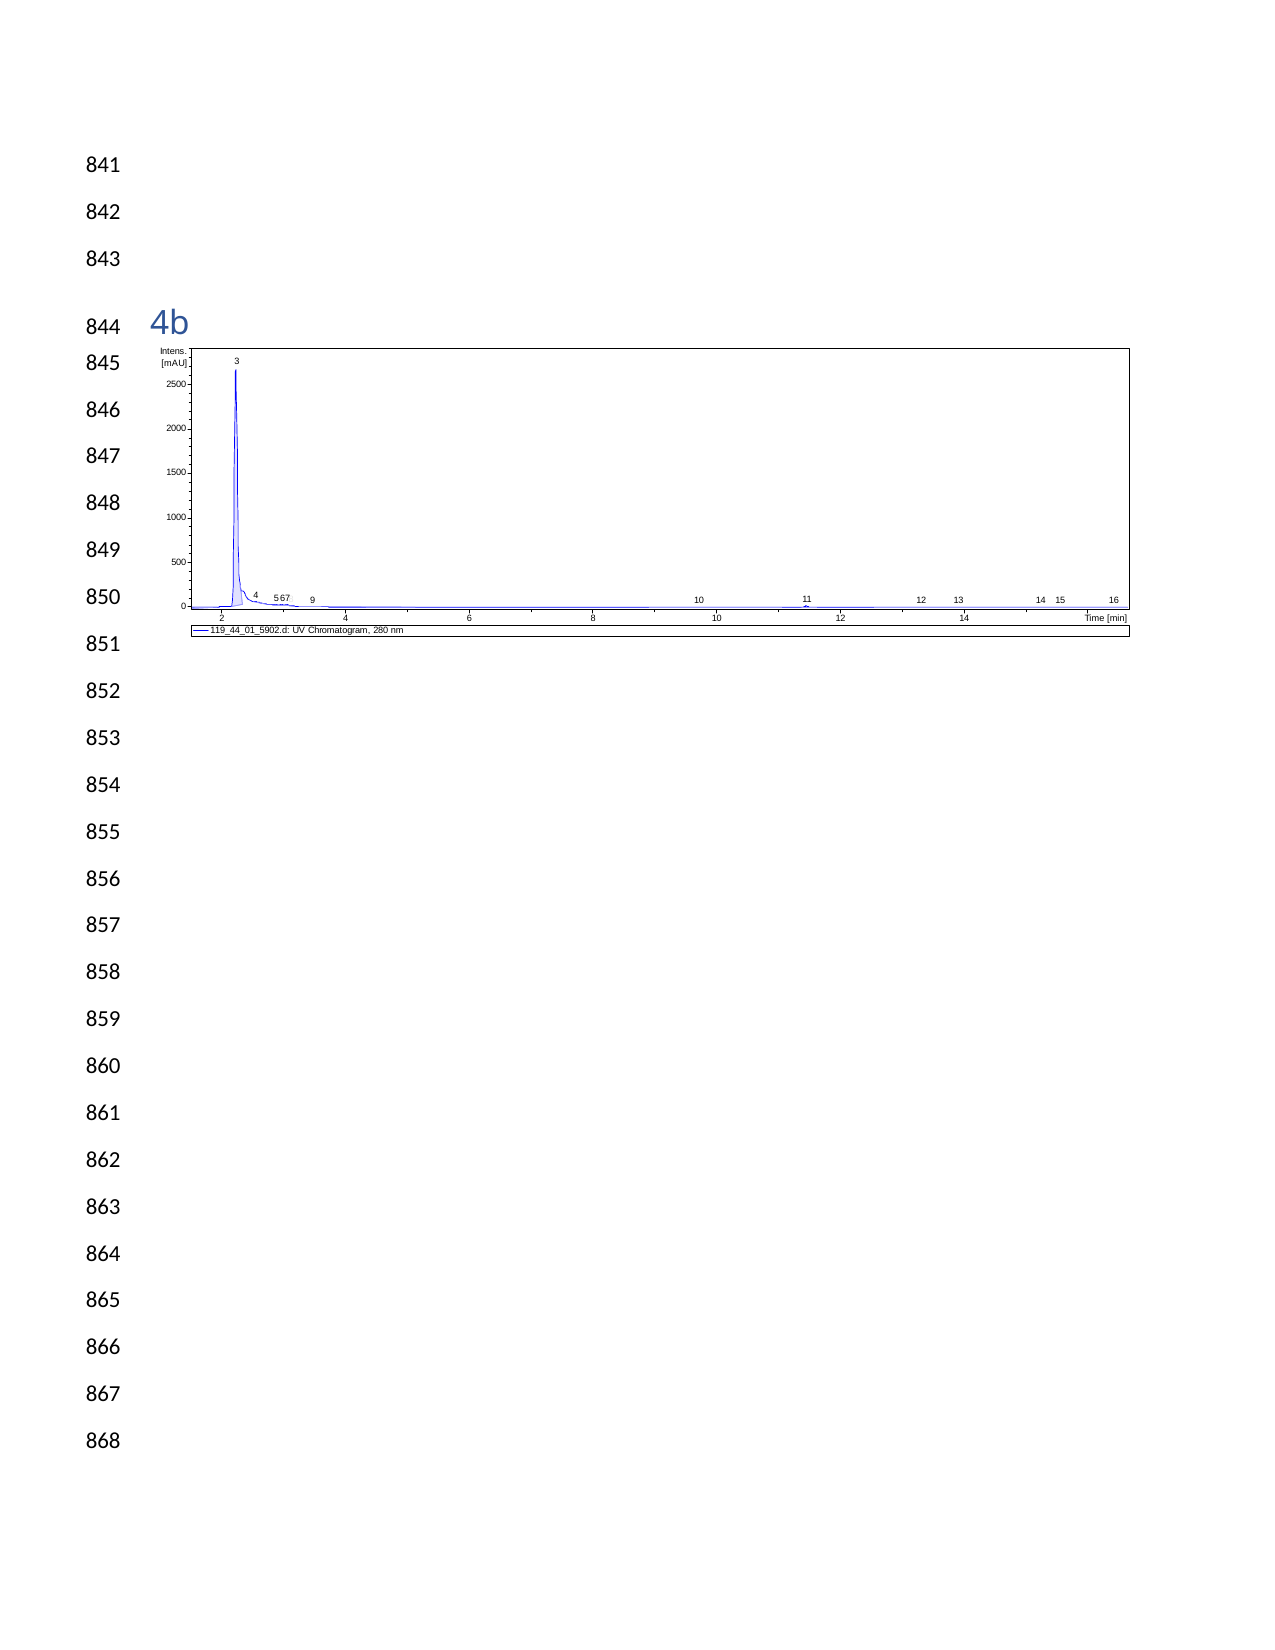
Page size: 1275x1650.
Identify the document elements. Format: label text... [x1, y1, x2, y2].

subtitle 4b [150, 299, 1125, 344]
